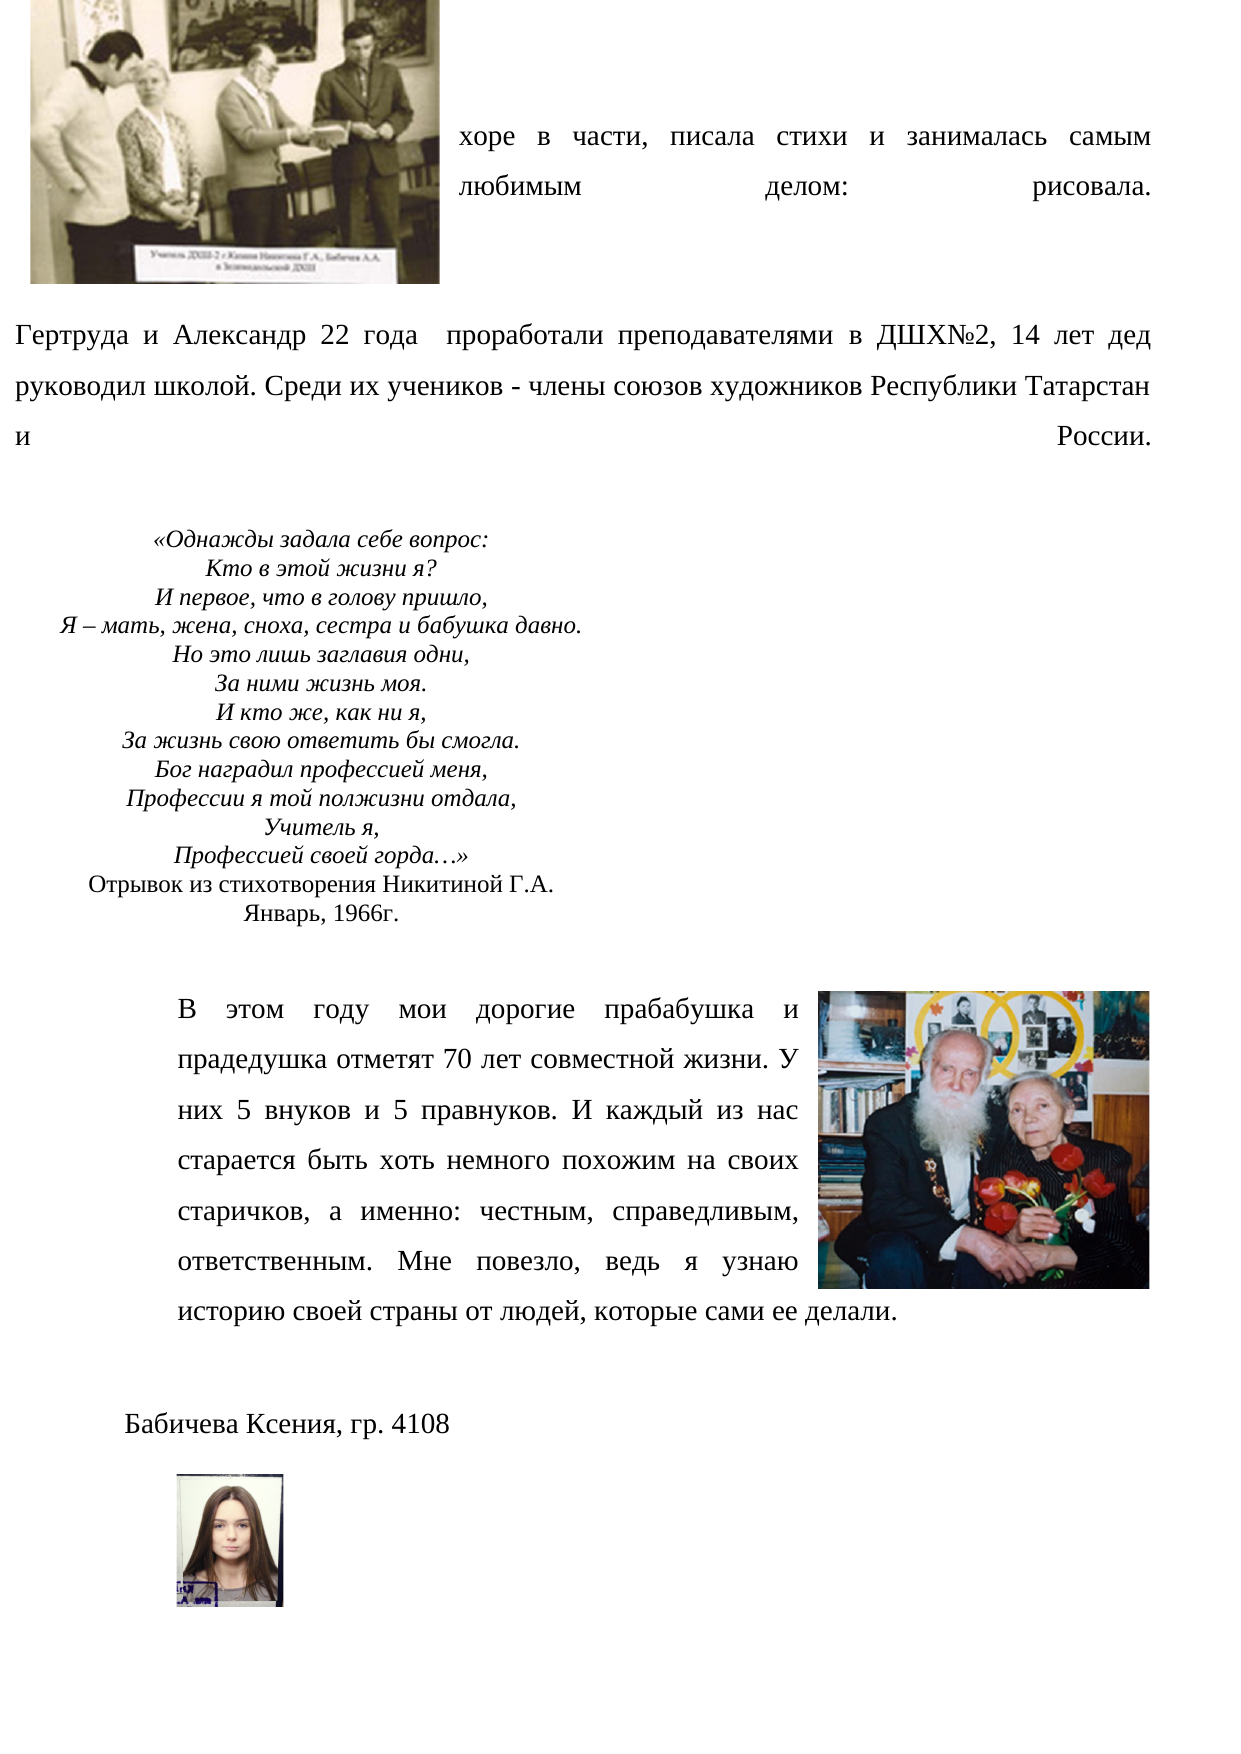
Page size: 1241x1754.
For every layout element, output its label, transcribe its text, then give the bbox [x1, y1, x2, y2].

text Отрывок из стихотворения Никитиной Г.А. [15, 869, 627, 898]
text Я – мать, жена, сноха, сестра и бабушка давно. [15, 611, 627, 639]
text Январь, 1966г. [15, 898, 627, 927]
text Учитель я, [15, 812, 627, 841]
text И кто же, как ни я, [15, 697, 627, 726]
text Но это лишь заглавия одни, [15, 639, 627, 668]
text Профессией своей горда…» [15, 841, 627, 869]
picture [30, 0, 440, 284]
text Бабичева Ксения, гр. 4108 [15, 1360, 1152, 1439]
text И первое, что в голову пришло, [15, 582, 627, 611]
text Кто в этой жизни я? [15, 553, 627, 582]
text «Однажды задала себе вопрос: [15, 524, 627, 553]
text Бог наградил профессией меня, [15, 754, 627, 783]
picture [176, 1474, 284, 1607]
text За жизнь свою ответить бы смогла. [15, 726, 627, 754]
text За ними жизнь моя. [15, 668, 627, 697]
text Профессии я той полжизни отдала, [15, 783, 627, 812]
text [15, 118, 1152, 494]
picture [818, 991, 1149, 1289]
